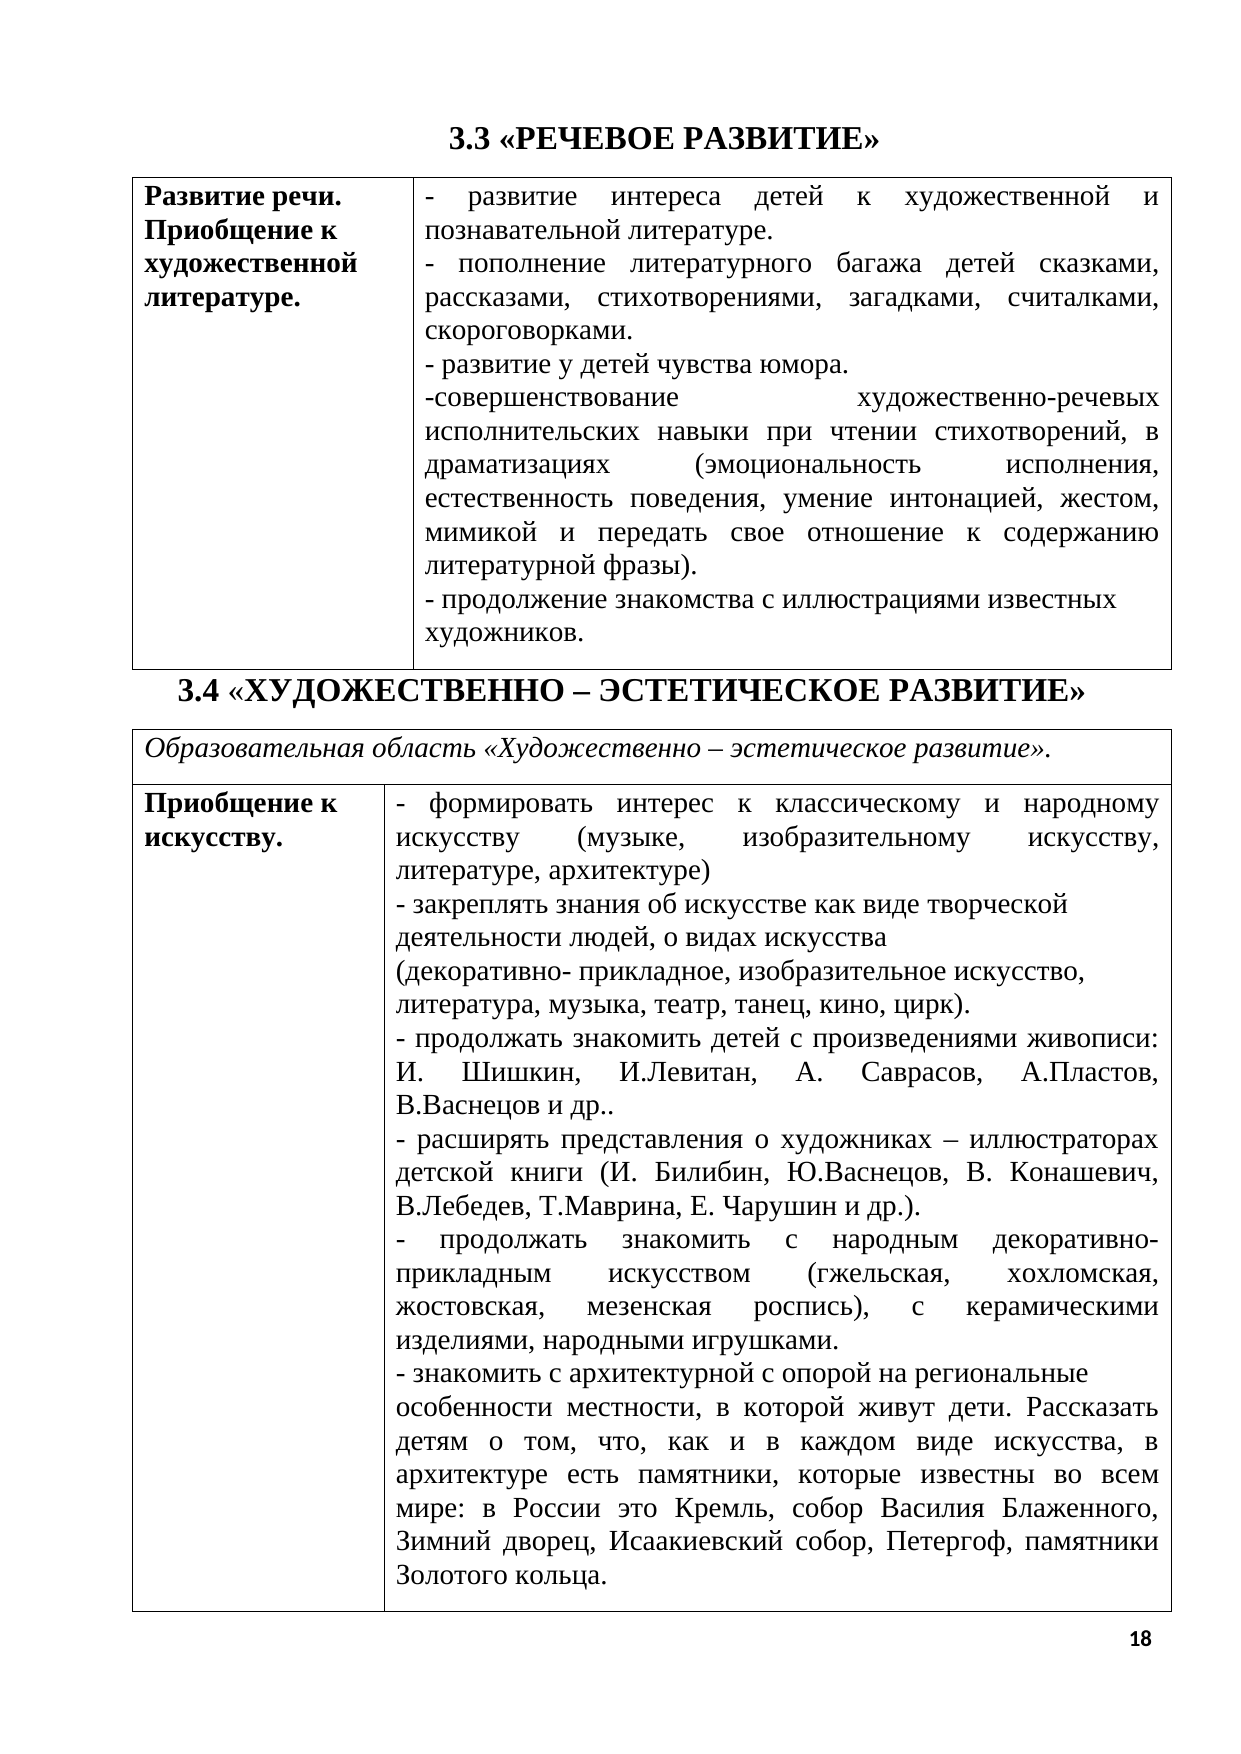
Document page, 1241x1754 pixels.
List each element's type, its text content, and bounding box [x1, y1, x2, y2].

table_header Образовательная область «Художественно – эстетическое развитие». [133, 730, 1171, 784]
text 3.3 «РЕЧЕВОЕ РАЗВИТИЕ» [177, 118, 1152, 156]
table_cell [133, 785, 384, 1611]
table_header - развитие интереса детей к художественной и познавательной литературе. - пополнение литературного багажа детей сказками, рассказами, стихотворениями, загадками, считалками, скороговорками. - развитие у детей чувства юмора. -совершенствование художественно-речевых исполнительских навыки при чтении стихотворений, в драматизациях (эмоциональность исполнения, естественность поведения, умение интонацией, жестом, мимикой и передать свое отношение к содержанию литературной фразы). - продолжение знакомства с иллюстрациями известных художников. [414, 178, 1171, 669]
table_header Развитие речи. Приобщение к художественной литературе. [133, 178, 413, 669]
text 3.4 «ХУДОЖЕСТВЕННО – ЭСТЕТИЧЕСКОЕ РАЗВИТИЕ» [177, 670, 1152, 708]
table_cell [385, 785, 1171, 1611]
